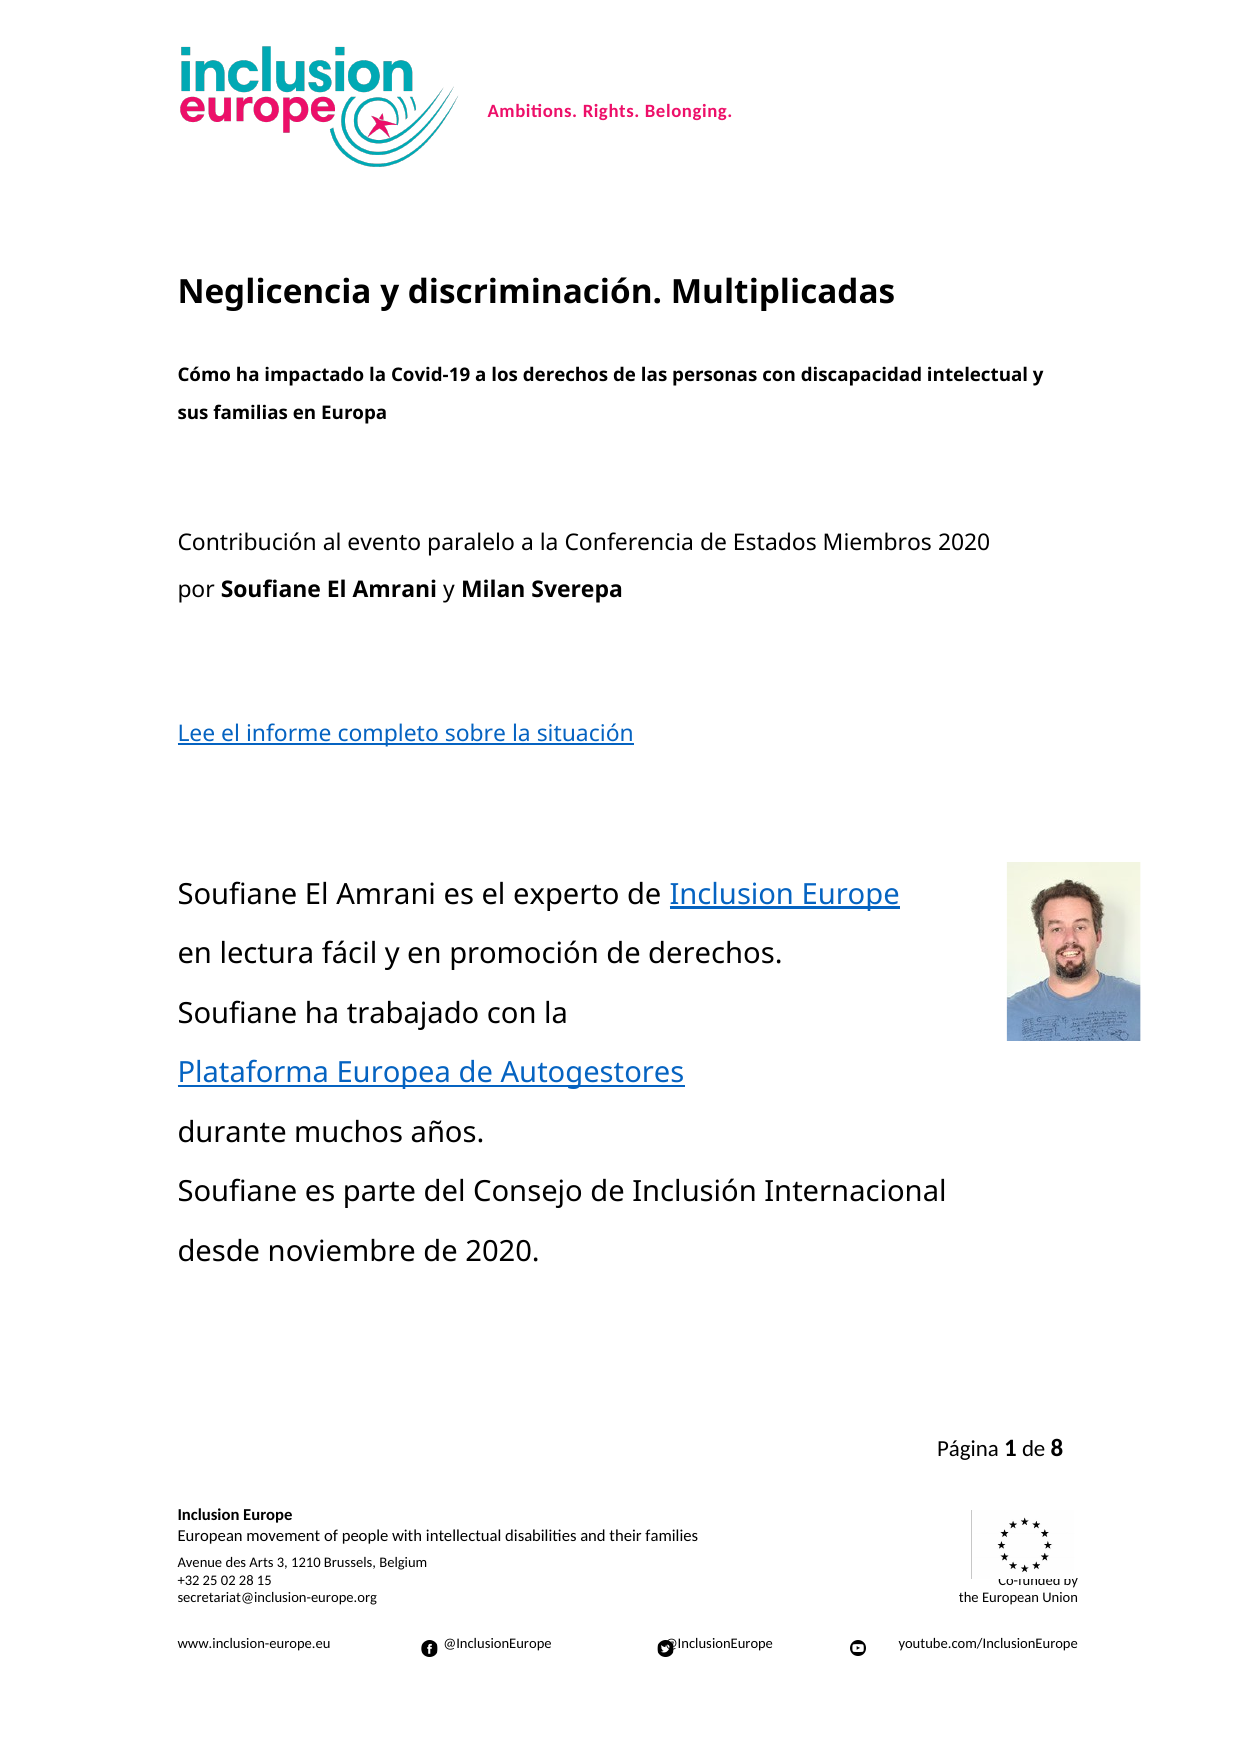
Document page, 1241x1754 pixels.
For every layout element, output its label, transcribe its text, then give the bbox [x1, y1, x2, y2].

picture [850, 1640, 866, 1656]
text Lee el informe completo sobre la situación [177, 717, 1063, 748]
picture [421, 1640, 438, 1657]
picture [1006, 862, 1141, 1041]
picture [971, 1510, 1075, 1579]
text Contribución al evento paralelo a la Conferencia de Estados Miembros 2020 por Soufiane El Amrani y Milan Sverepa [177, 526, 1063, 604]
picture [171, 38, 466, 173]
text Neglicencia y discriminación. Multiplicadas [177, 268, 1063, 314]
picture [657, 1640, 674, 1657]
text Soufiane El Amrani es el experto de Inclusion Europe en lectura fácil y en promoción de derechos. Soufiane ha trabajado con la Plataforma Europea de Autogestores durante muchos años. Soufiane es parte del Consejo de Inclusión Internacional desde noviembre de 2020. [177, 873, 1063, 1269]
text Cómo ha impactado la Covid-19 a los derechos de las personas con discapacidad intelectual y sus familias en Europa [177, 361, 1063, 425]
